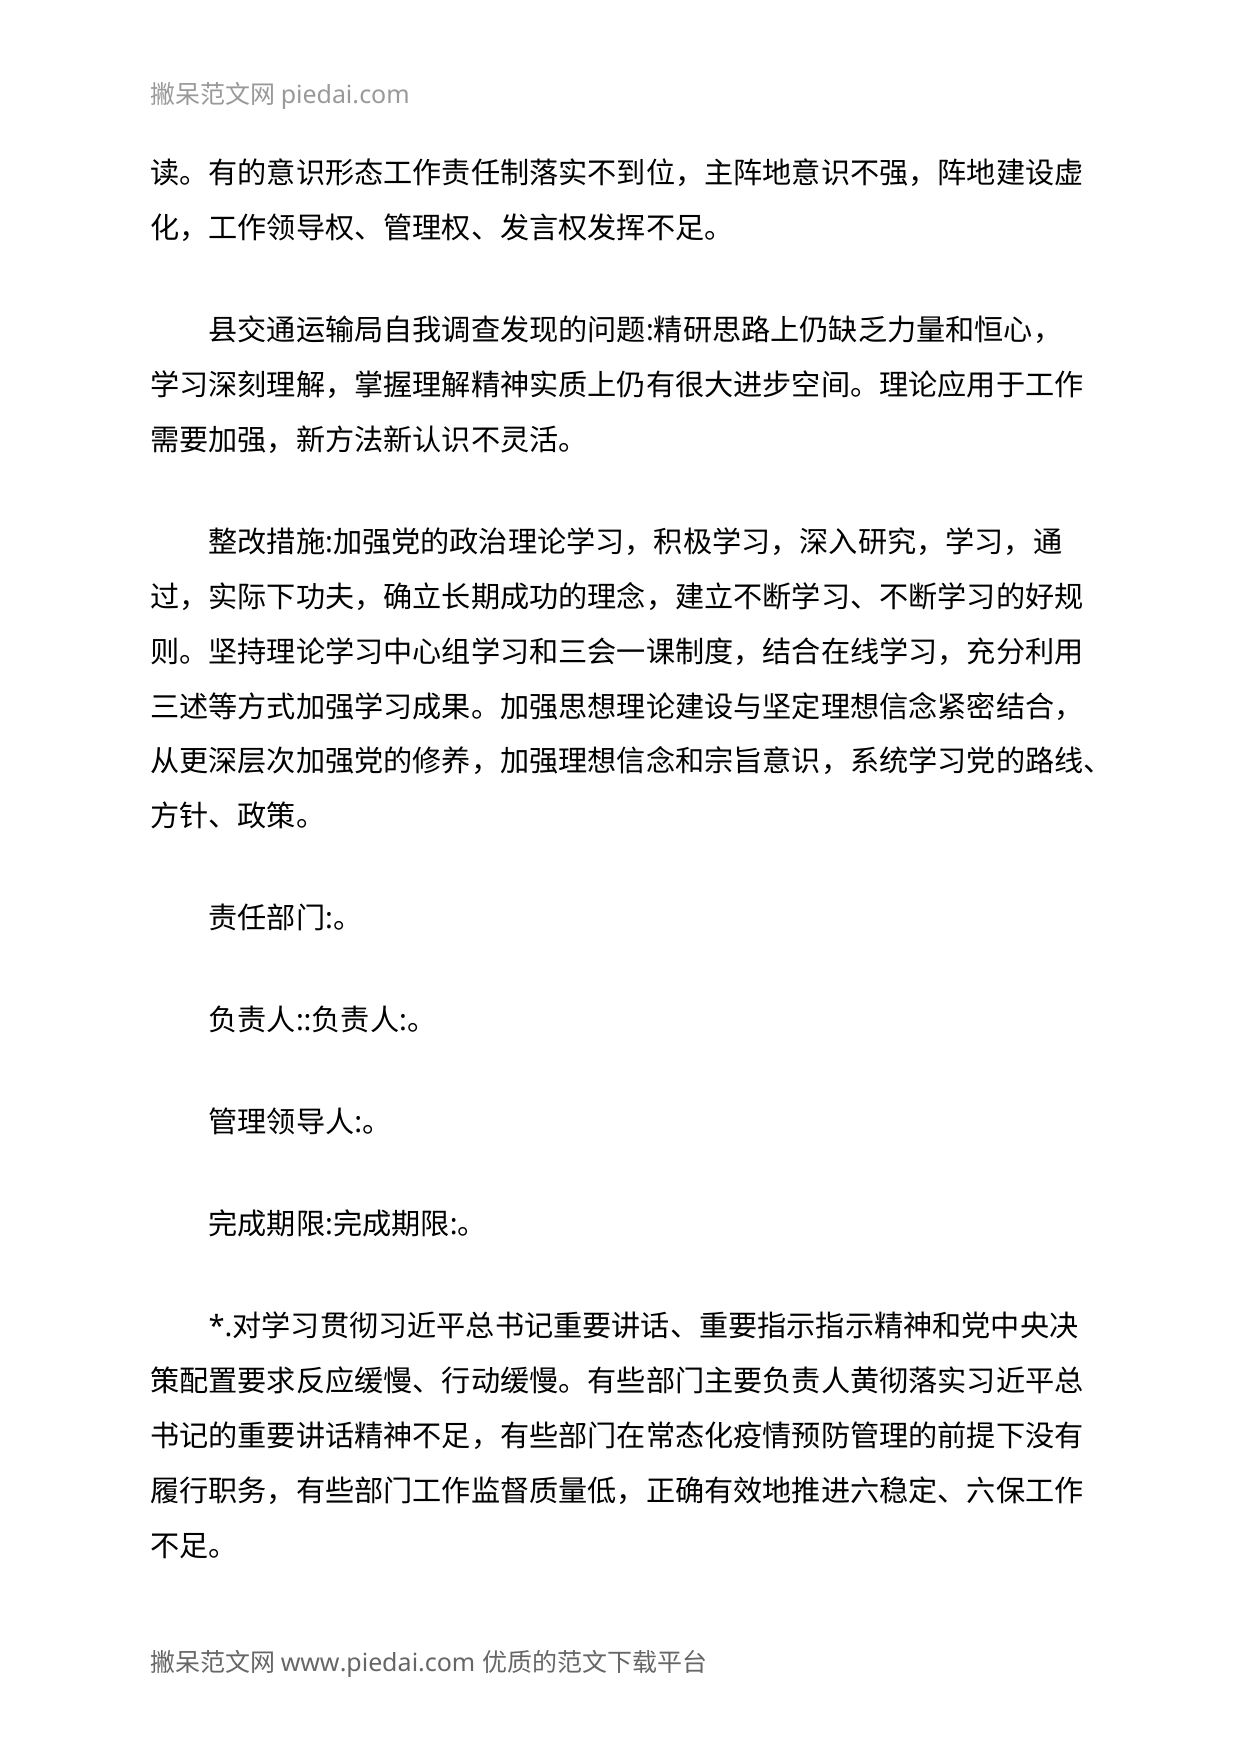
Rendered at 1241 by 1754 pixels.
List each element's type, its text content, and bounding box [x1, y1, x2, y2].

text 完成期限:完成期限:。 [150, 1201, 1090, 1243]
text *.对学习贯彻习近平总书记重要讲话、重要指示指示精神和党中央决策配置要求反应缓慢、行动缓慢。有些部门主要负责人黄彻落实习近平总书记的重要讲话精神不足，有些部门在常态化疫情预防管理的前提下没有履行职务，有些部门工作监督质量低，正确有效地推进六稳定、六保工作不足。 [150, 1303, 1090, 1564]
text 整改措施:加强党的政治理论学习，积极学习，深入研究，学习，通过，实际下功夫，确立长期成功的理念，建立不断学习、不断学习的好规则。坚持理论学习中心组学习和三会一课制度，结合在线学习，充分利用三述等方式加强学习成果。加强思想理论建设与坚定理想信念紧密结合，从更深层次加强党的修养，加强理想信念和宗旨意识，系统学习党的路线、方针、政策。 [150, 518, 1090, 835]
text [150, 150, 1090, 247]
text 负责人::负责人:。 [150, 997, 1090, 1039]
text 管理领导人:。 [150, 1099, 1090, 1141]
text 责任部门:。 [150, 895, 1090, 937]
text 县交通运输局自我调查发现的问题:精研思路上仍缺乏力量和恒心，学习深刻理解，掌握理解精神实质上仍有很大进步空间。理论应用于工作需要加强，新方法新认识不灵活。 [150, 307, 1090, 459]
